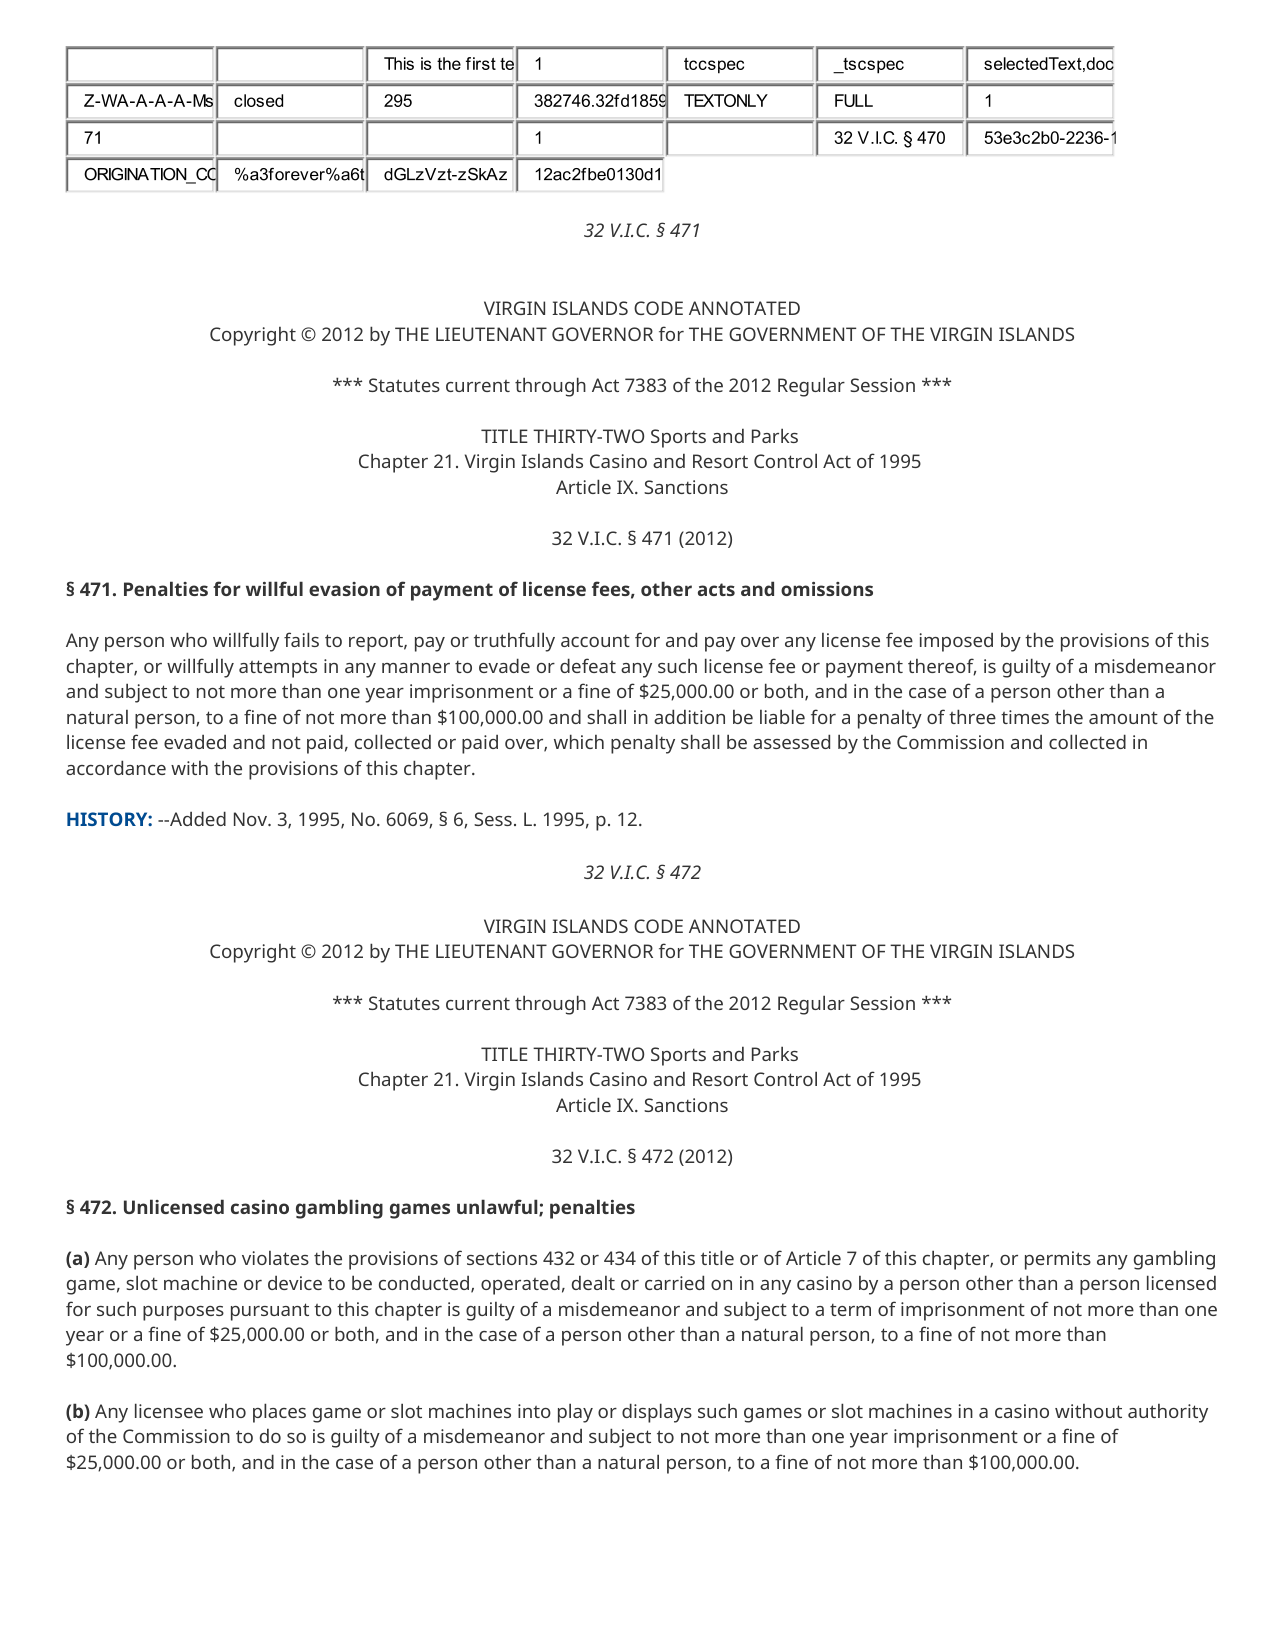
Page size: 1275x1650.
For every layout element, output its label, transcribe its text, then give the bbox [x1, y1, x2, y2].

text § 471. Penalties for willful evasion of payment of license fees, other acts and omissions Any person who willfully fails to report, pay or truthfully account for and pay over any license fee imposed by the provisions of this chapter, or willfully attempts in any manner to evade or defeat any such license fee or payment thereof, is guilty of a misdemeanor and subject to not more than one year imprisonment or a fine of $25,000.00 or both, and in the case of a person other than a natural person, to a fine of not more than $100,000.00 and shall in addition be liable for a penalty of three times the amount of the license fee evaded and not paid, collected or paid over, which penalty shall be assessed by the Commission and collected in accordance with the provisions of this chapter. HISTORY: --Added Nov. 3, 1995, No. 6069, § 6, Sess. L. 1995, p. 12. [66, 551, 1219, 832]
text *** Statutes current through Act 7383 of the 2012 Regular Session *** [66, 347, 1219, 398]
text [66, 1168, 1219, 1475]
text VIRGIN ISLANDS CODE ANNOTATED Copyright © 2012 by THE LIEUTENANT GOVERNOR for THE GOVERNMENT OF THE VIRGIN ISLANDS [66, 913, 1219, 964]
text TITLE THIRTY-TWO Sports and Parks Chapter 21. Virgin Islands Casino and Resort Control Act of 1995 Article IX. Sanctions [66, 1015, 1219, 1117]
text 32 V.I.C. § 472 (2012) [66, 1117, 1219, 1168]
text VIRGIN ISLANDS CODE ANNOTATED Copyright © 2012 by THE LIEUTENANT GOVERNOR for THE GOVERNMENT OF THE VIRGIN ISLANDS [66, 296, 1219, 347]
text 32 V.I.C. § 471 [66, 194, 1219, 243]
text 32 V.I.C. § 471 (2012) [66, 500, 1219, 551]
text *** Statutes current through Act 7383 of the 2012 Regular Session *** [66, 964, 1219, 1015]
text TITLE THIRTY-TWO Sports and Parks Chapter 21. Virgin Islands Casino and Resort Control Act of 1995 Article IX. Sanctions [66, 398, 1219, 500]
text 32 V.I.C. § 472 [66, 860, 1219, 885]
picture [65, 46, 1116, 194]
